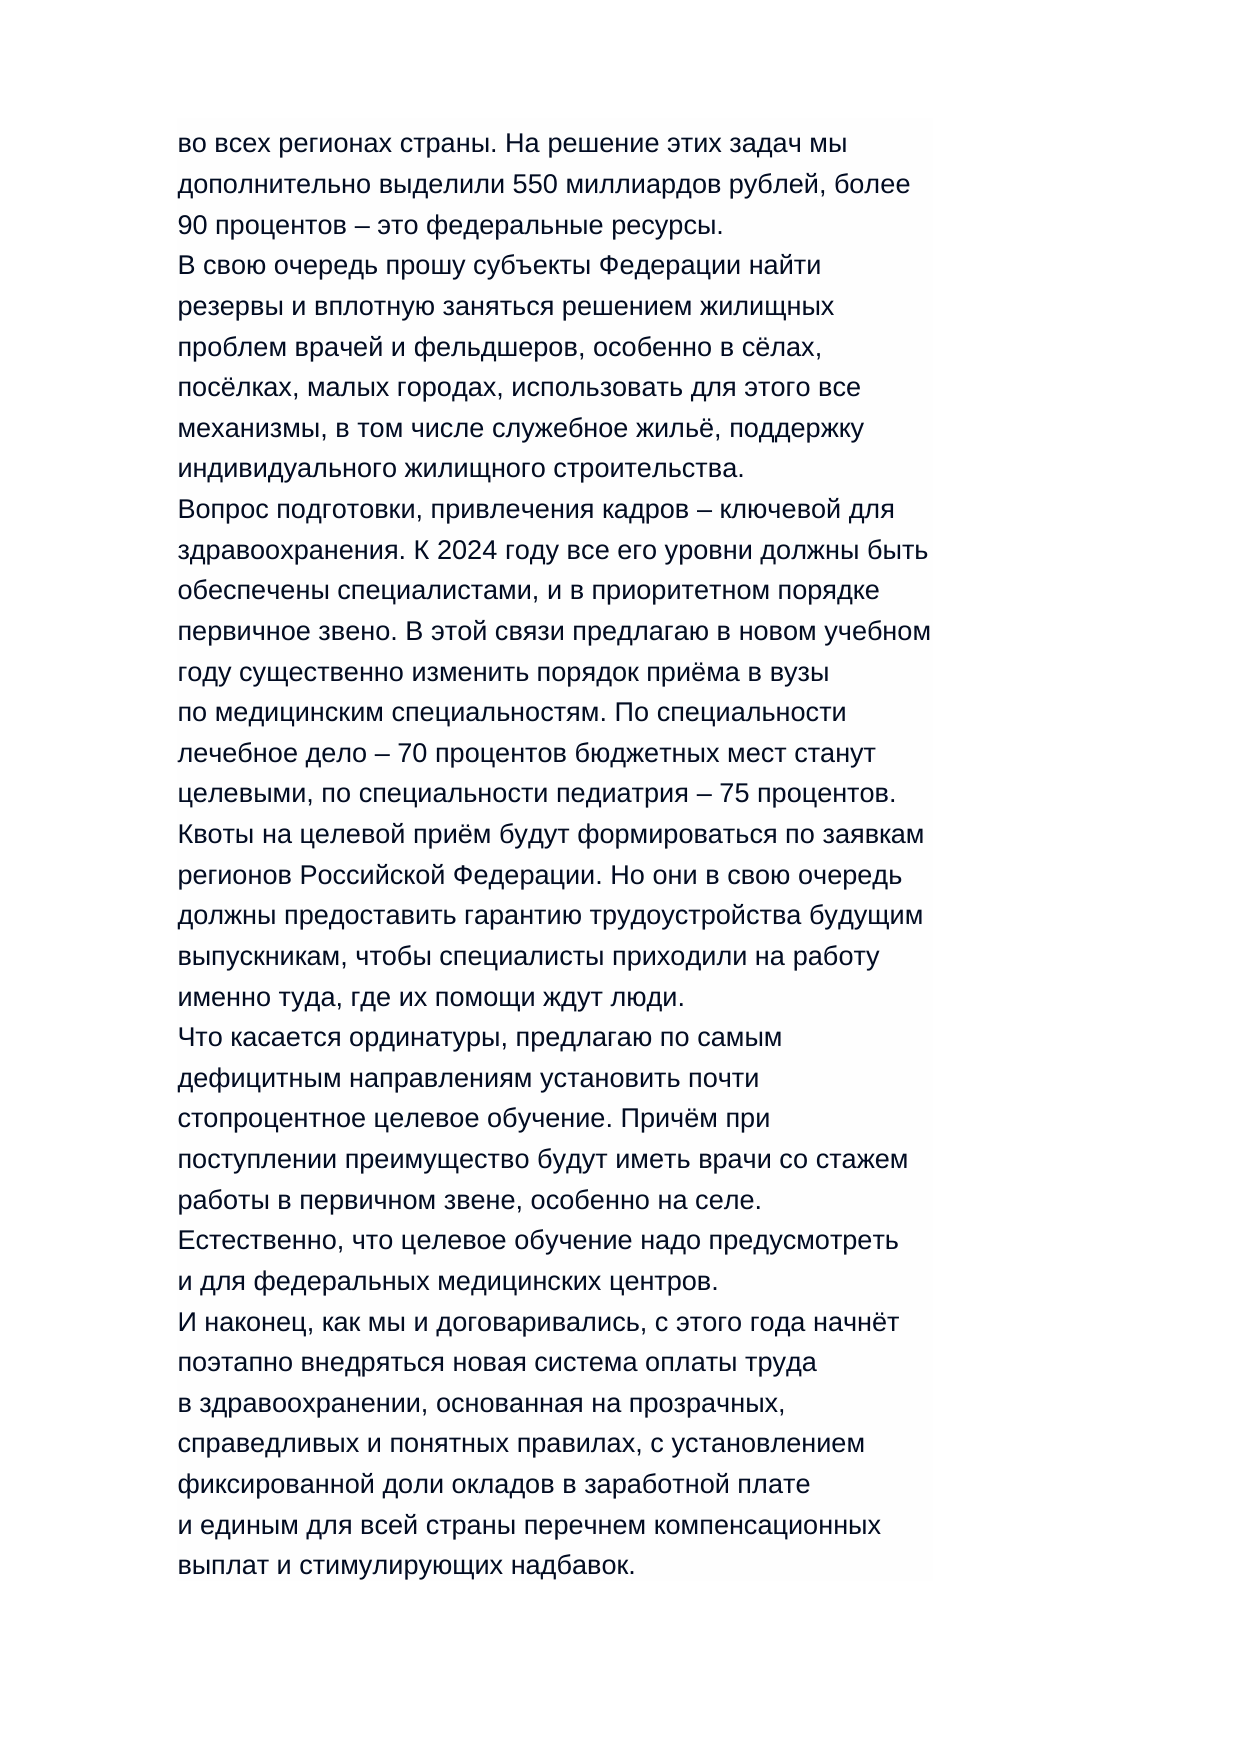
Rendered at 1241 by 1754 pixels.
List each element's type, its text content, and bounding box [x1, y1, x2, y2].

text В свою очередь прошу субъекты Федерации найти резервы и вплотную заняться решением жилищных проблем врачей и фельдшеров, особенно в сёлах, посёлках, малых городах, использовать для этого все механизмы, в том числе служебное жильё, поддержку индивидуального жилищного строительства. [177, 240, 933, 484]
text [177, 118, 933, 240]
text Вопрос подготовки, привлечения кадров – ключевой для здравоохранения. К 2024 году все его уровни должны быть обеспечены специалистами, и в приоритетном порядке первичное звено. В этой связи предлагаю в новом учебном году существенно изменить порядок приёма в вузы по медицинским специальностям. По специальности лечебное дело – 70 процентов бюджетных мест станут целевыми, по специальности педиатрия – 75 процентов. Квоты на целевой приём будут формироваться по заявкам регионов Российской Федерации. Но они в свою очередь должны предоставить гарантию трудоустройства будущим выпускникам, чтобы специалисты приходили на работу именно туда, где их помощи ждут люди. [177, 484, 933, 1012]
text Что касается ординатуры, предлагаю по самым дефицитным направлениям установить почти стопроцентное целевое обучение. Причём при поступлении преимущество будут иметь врачи со стажем работы в первичном звене, особенно на селе. Естественно, что целевое обучение надо предусмотреть и для федеральных медицинских центров. [177, 1012, 933, 1296]
text И наконец, как мы и договаривались, с этого года начнёт поэтапно внедряться новая система оплаты труда в здравоохранении, основанная на прозрачных, справедливых и понятных правилах, с установлением фиксированной доли окладов в заработной плате и единым для всей страны перечнем компенсационных выплат и стимулирующих надбавок. [177, 1296, 933, 1581]
